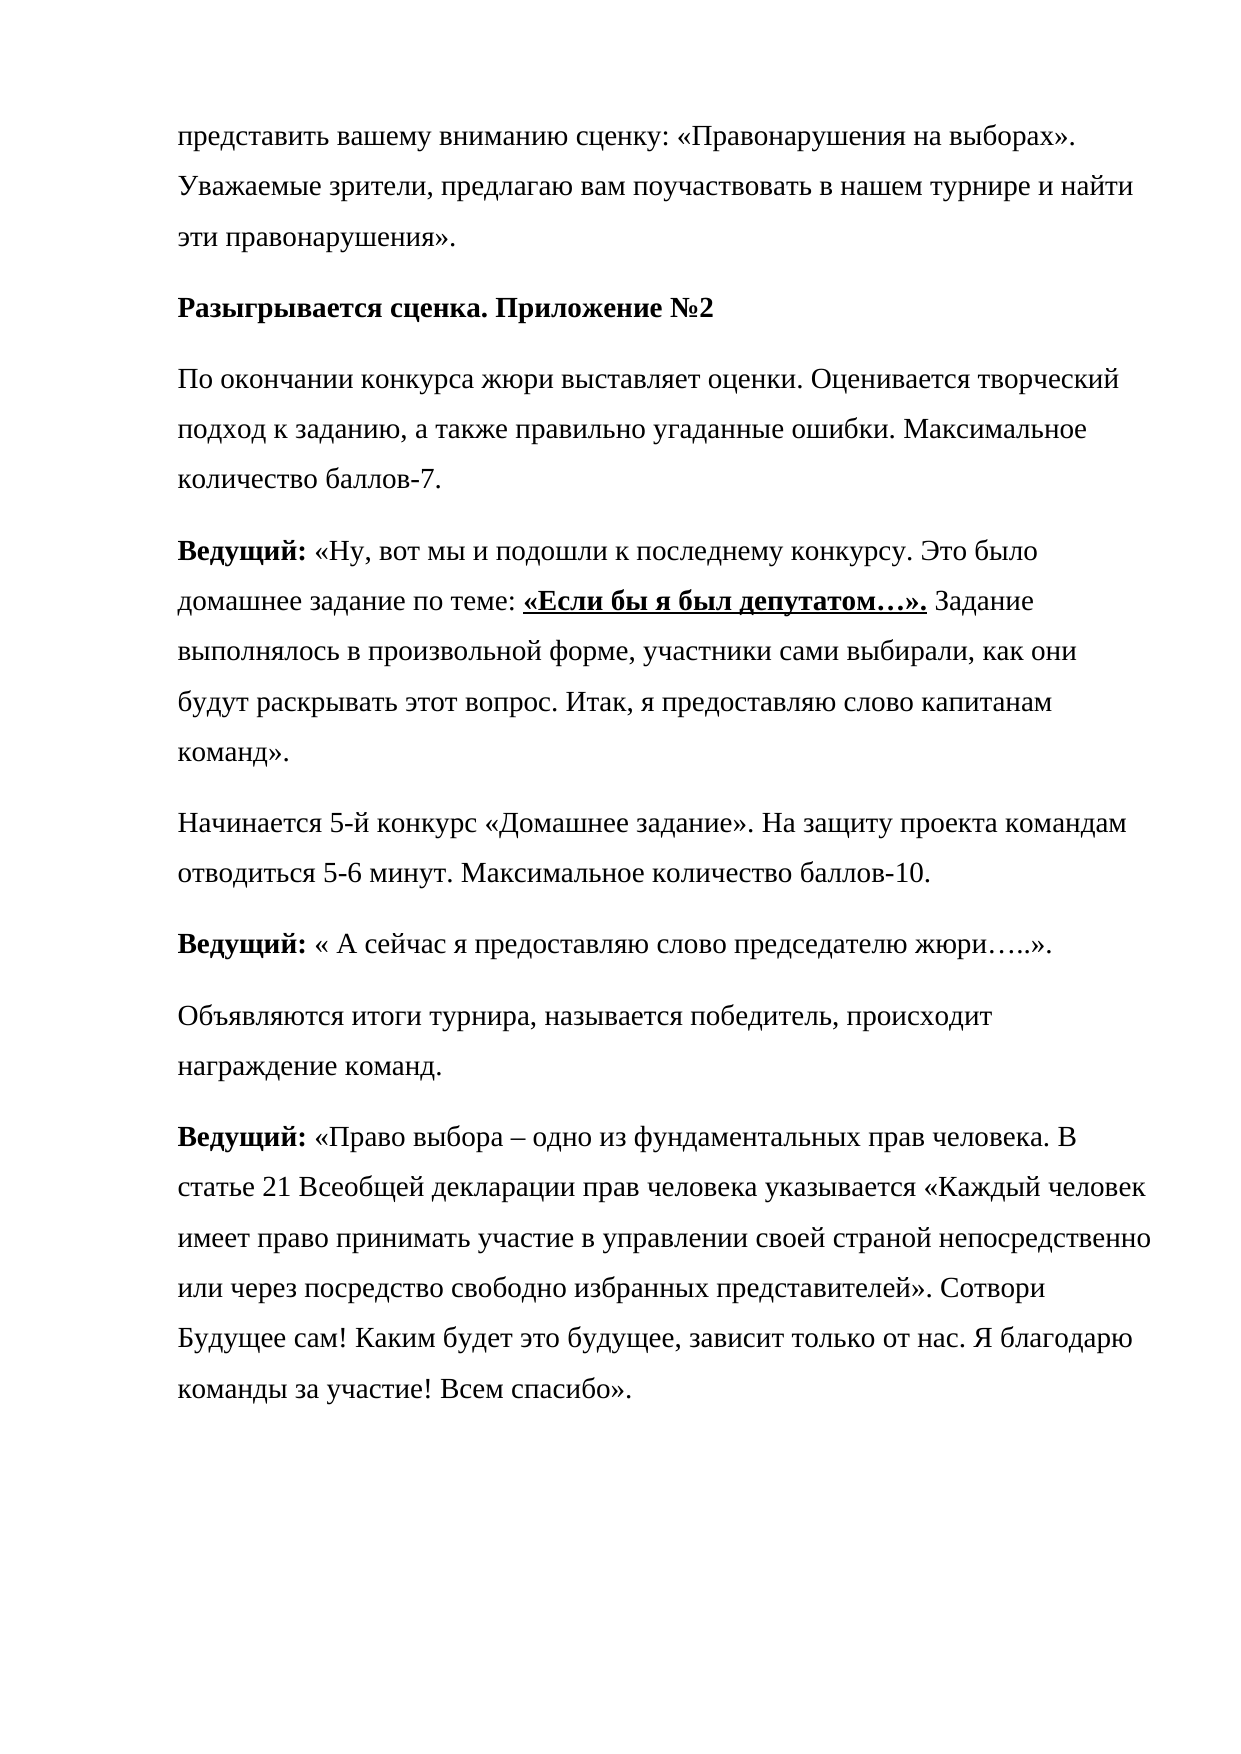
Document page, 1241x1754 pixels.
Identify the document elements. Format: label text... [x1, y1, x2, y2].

text Ведущий: « А сейчас я предоставляю слово председателю жюри…..». [177, 927, 1152, 960]
text Разыгрывается сценка. Приложение №2 [177, 290, 1152, 323]
text Начинается 5-й конкурс «Домашнее задание». На защиту проекта командам отводиться 5-6 минут. Максимальное количество баллов-10. [177, 805, 1152, 889]
text Объявляются итоги турнира, называется победитель, происходит награждение команд. [177, 998, 1152, 1082]
text Ведущий: «Право выбора – одно из фундаментальных прав человека. В статье 21 Всеобщей декларации прав человека указывается «Каждый человек имеет право принимать участие в управлении своей страной непосредственно или через посредство свободно избранных представителей». Сотвори Будущее сам! Каким будет это будущее, зависит только от нас. Я благодарю команды за участие! Всем спасибо». [177, 1119, 1152, 1446]
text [177, 118, 1152, 252]
text По окончании конкурса жюри выставляет оценки. Оценивается творческий подход к заданию, а также правильно угаданные ошибки. Максимальное количество баллов-7. [177, 361, 1152, 495]
text Ведущий: «Ну, вот мы и подошли к последнему конкурсу. Это было домашнее задание по теме: «Если бы я был депутатом…». Задание выполнялось в произвольной форме, участники сами выбирали, как они будут раскрывать этот вопрос. Итак, я предоставляю слово капитанам команд». [177, 533, 1152, 768]
